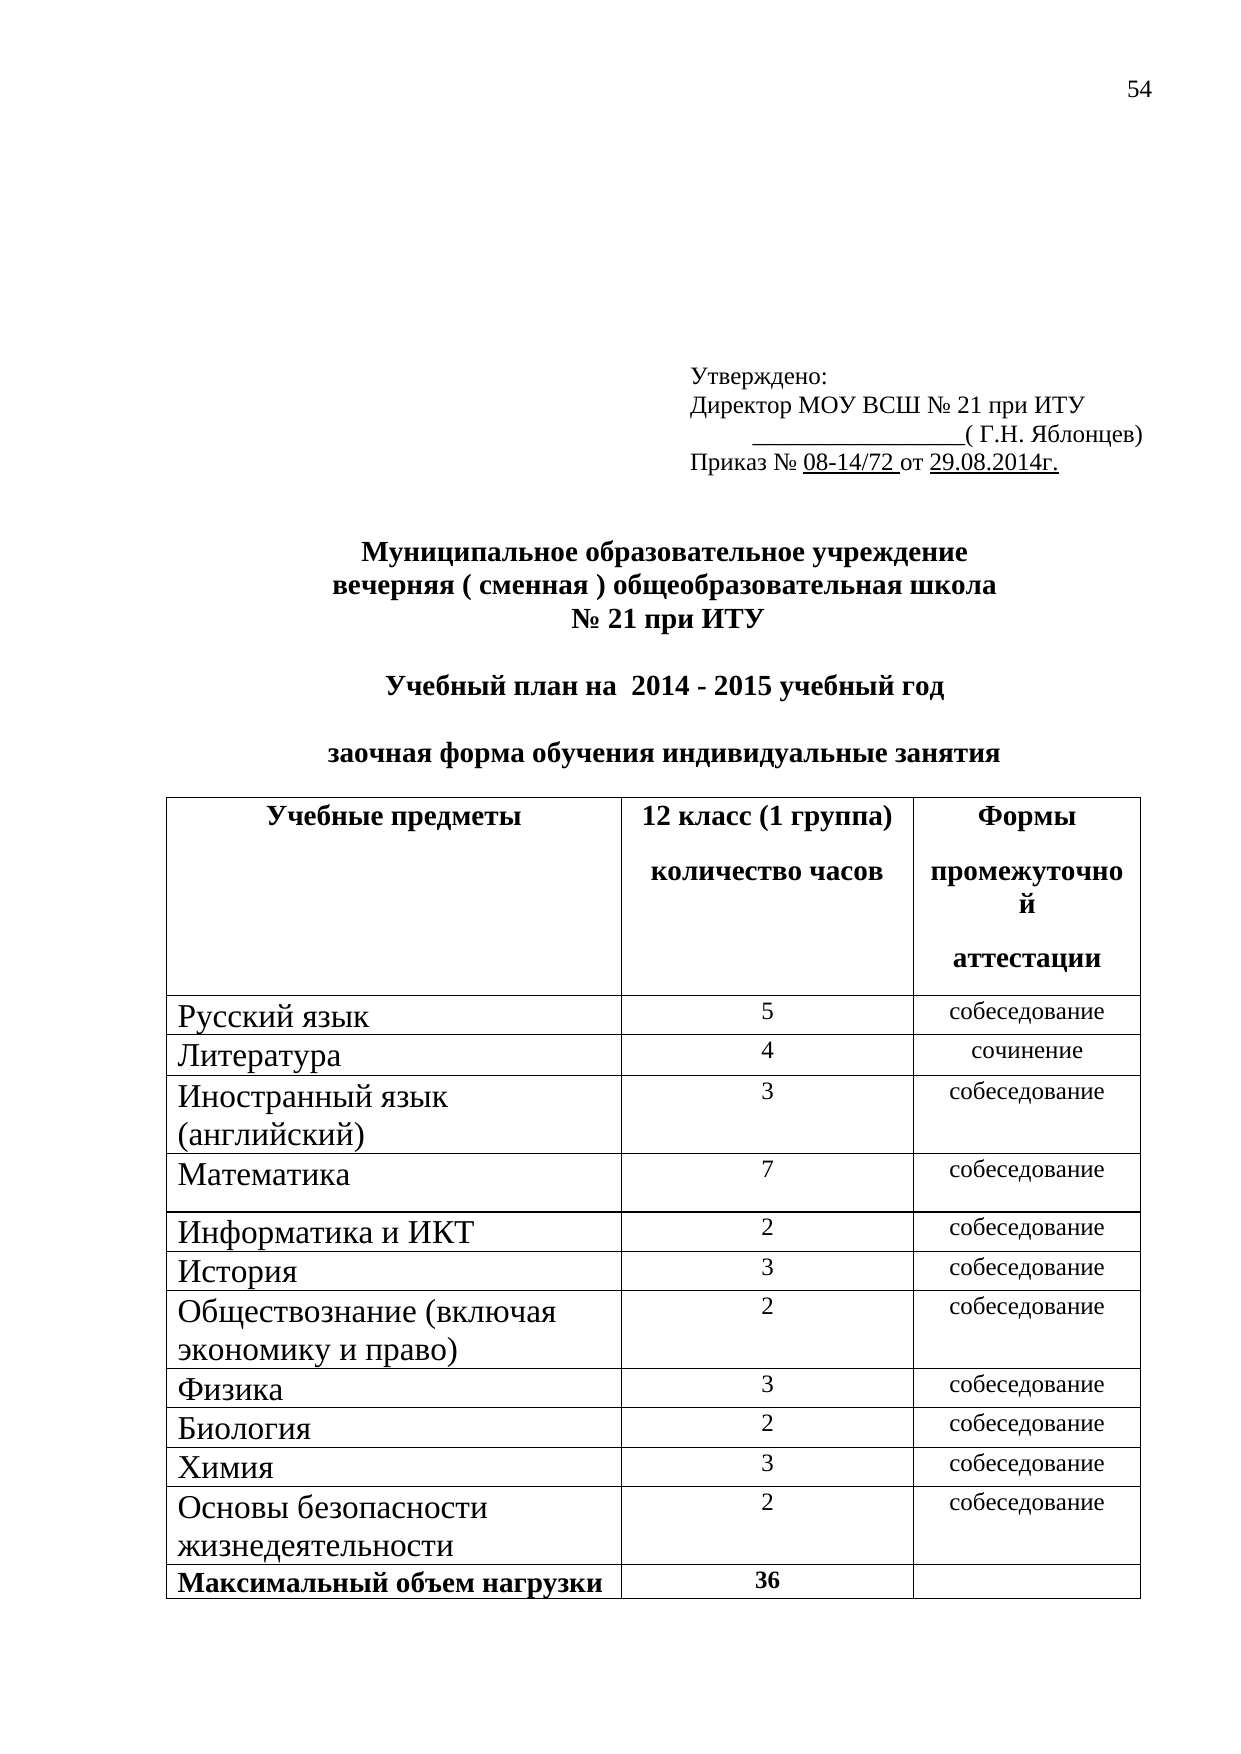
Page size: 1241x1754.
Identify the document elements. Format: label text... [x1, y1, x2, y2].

text _________________( Г.Н. Яблонцев) [177, 419, 1152, 447]
table_cell собеседование [914, 1487, 1140, 1564]
table_cell Биология [167, 1408, 621, 1447]
table_cell 2 [622, 1408, 913, 1447]
table_cell собеседование [914, 1408, 1140, 1447]
table_cell собеседование [914, 1213, 1140, 1251]
table_cell собеседование [914, 996, 1140, 1034]
table_header Учебные предметы [167, 798, 621, 995]
table_cell Обществознание (включая экономику и право) [167, 1291, 621, 1368]
text Приказ № 08-14/72 от 29.08.2014г. [177, 447, 1152, 476]
text Учебный план на 2014 - 2015 учебный год [177, 668, 1152, 701]
table_cell собеседование [914, 1076, 1140, 1153]
table_cell 3 [622, 1252, 913, 1290]
table_cell 3 [622, 1448, 913, 1486]
table_cell История [167, 1252, 621, 1290]
table_cell 4 [622, 1035, 913, 1075]
table_header 12 класс (1 группа) количество часов [622, 798, 913, 995]
table_cell [914, 1565, 1140, 1598]
text Муниципальное образовательное учреждение [177, 534, 1152, 567]
table_cell Русский язык [167, 996, 621, 1034]
table_cell собеседование [914, 1252, 1140, 1290]
table_cell Максимальный объем нагрузки [167, 1565, 621, 1598]
table_cell 3 [622, 1369, 913, 1407]
table_cell Физика [167, 1369, 621, 1407]
table_cell собеседование [914, 1369, 1140, 1407]
table_cell 5 [622, 996, 913, 1034]
text Директор МОУ ВСШ № 21 при ИТУ [177, 390, 1152, 419]
table_cell 2 [622, 1487, 913, 1564]
table_cell Иностранный язык (английский) [167, 1076, 621, 1153]
table_cell 3 [622, 1076, 913, 1153]
table_cell Химия [167, 1448, 621, 1486]
table_cell собеседование [914, 1448, 1140, 1486]
text заочная форма обучения индивидуальные занятия [177, 735, 1152, 768]
table_cell 7 [622, 1154, 913, 1211]
table_cell 36 [622, 1565, 913, 1598]
text вечерняя ( сменная ) общеобразовательная школа [177, 567, 1152, 601]
table_cell 2 [622, 1291, 913, 1368]
table_cell Информатика и ИКТ [167, 1213, 621, 1251]
table_cell собеседование [914, 1154, 1140, 1211]
text Утверждено: [177, 361, 1152, 390]
table_cell Основы безопасности жизнедеятельности [167, 1487, 621, 1564]
table_cell Литература [167, 1035, 621, 1075]
text № 21 при ИТУ [177, 601, 1152, 634]
table_cell сочинение [914, 1035, 1140, 1075]
table_cell 2 [622, 1213, 913, 1251]
table_header Формы промежуточной аттестации [914, 798, 1140, 995]
table_cell Математика [167, 1154, 621, 1211]
table_cell собеседование [914, 1291, 1140, 1368]
